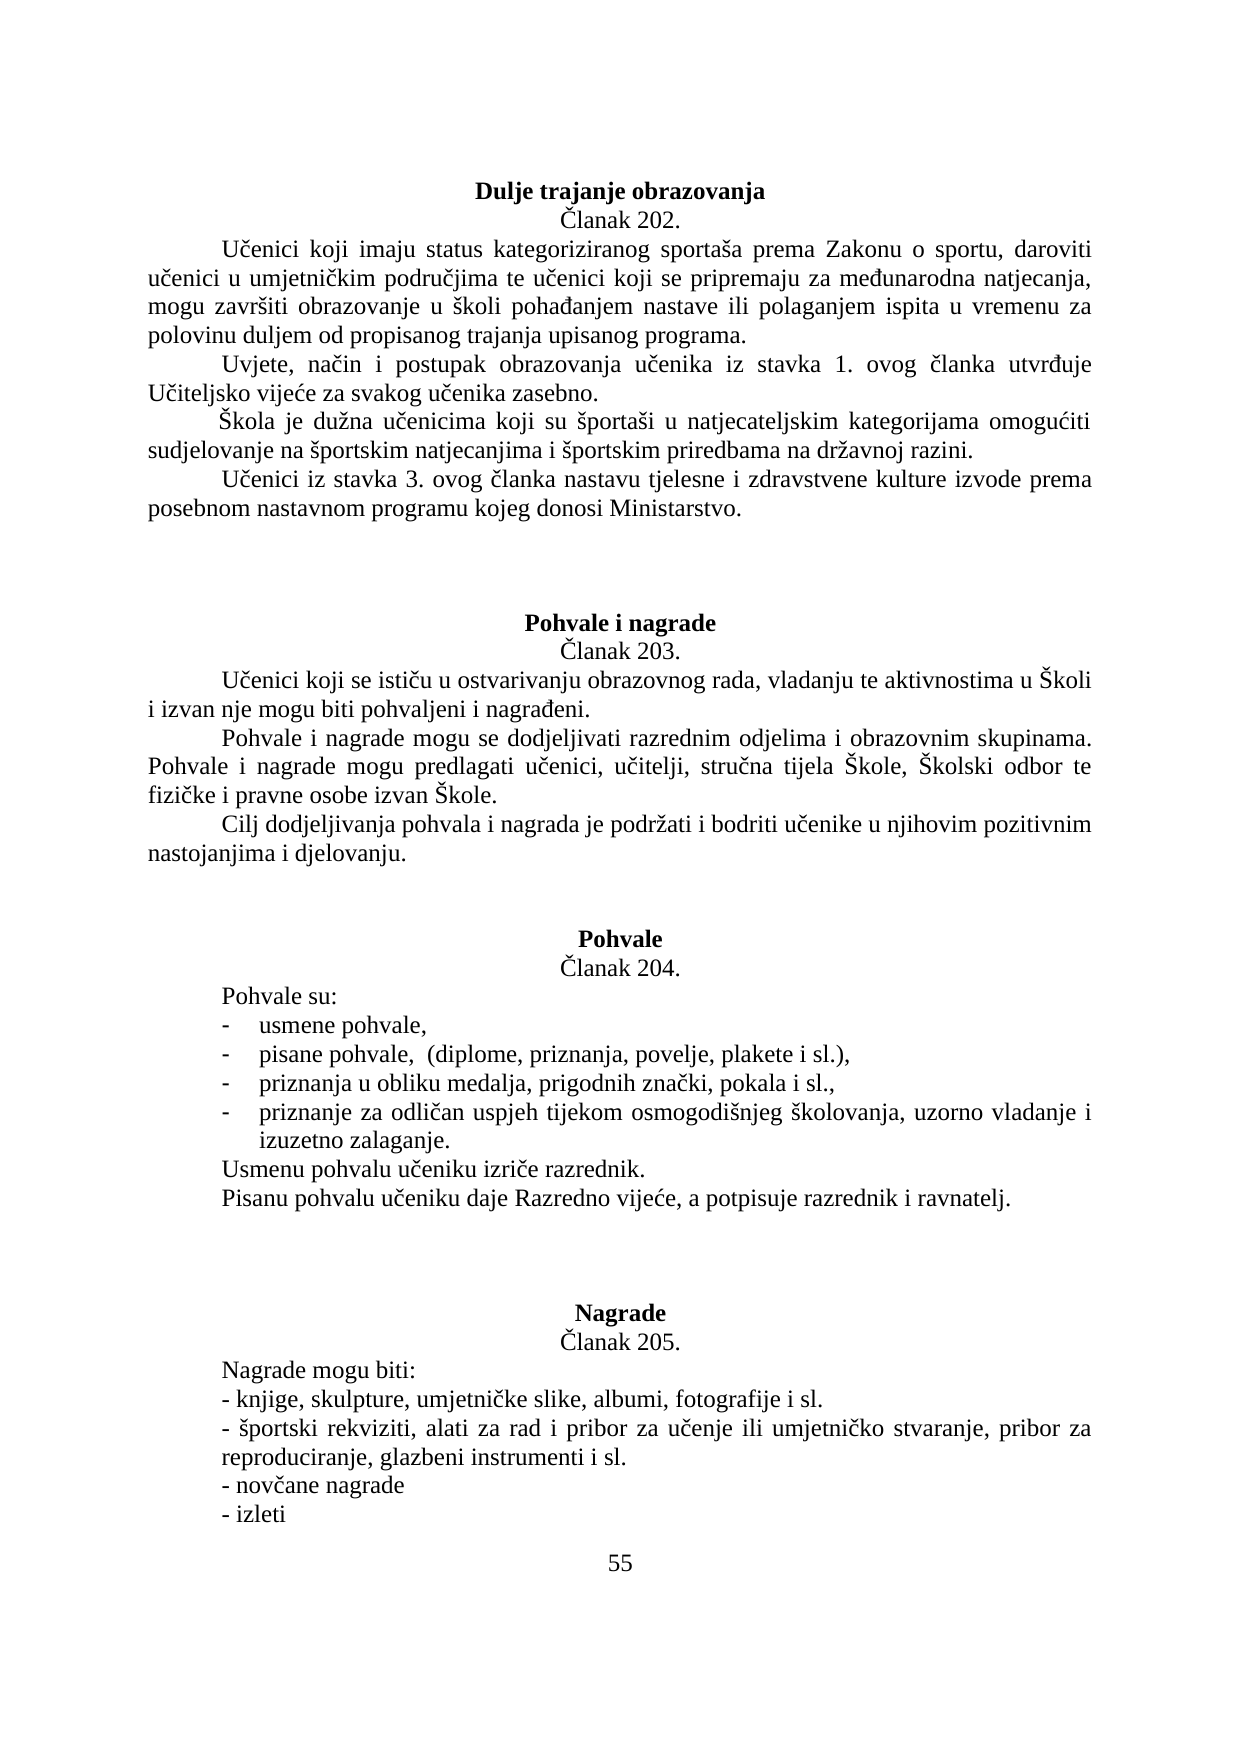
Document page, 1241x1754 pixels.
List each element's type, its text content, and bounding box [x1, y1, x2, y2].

text Članak 202. [148, 205, 1093, 234]
text Učenici koji imaju status kategoriziranog sportaša prema Zakonu o sportu, daroviti učenici u umjetničkim područjima te učenici koji se pripremaju za međunarodna natjecanja, mogu završiti obrazovanje u školi pohađanjem nastave ili polaganjem ispita u vremenu za polovinu duljem od propisanog trajanja upisanog programa. [148, 234, 1093, 349]
text Članak 203. [148, 636, 1093, 665]
text Članak 204. [148, 953, 1093, 981]
text Pohvale [148, 924, 1093, 953]
text Cilj dodjeljivanja pohvala i nagrada je podržati i bodriti učenike u njihovim pozitivnim nastojanjima i djelovanju. [148, 809, 1093, 866]
text Pisanu pohvalu učeniku daje Razredno vijeće, a potpisuje razrednik i ravnatelj. [148, 1183, 1093, 1212]
text Dulje trajanje obrazovanja [148, 176, 1093, 205]
text Učenici iz stavka 3. ovog članka nastavu tjelesne i zdravstvene kulture izvode prema posebnom nastavnom programu kojeg donosi Ministarstvo. [148, 464, 1093, 521]
text - izleti [148, 1499, 1093, 1528]
text - knjige, skulpture, umjetničke slike, albumi, fotografije i sl. [148, 1384, 1093, 1413]
text Uvjete, način i postupak obrazovanja učenika iz stavka 1. ovog članka utvrđuje Učiteljsko vijeće za svakog učenika zasebno. [148, 349, 1093, 406]
text - športski rekviziti, alati za rad i pribor za učenje ili umjetničko stvaranje, pribor za reproduciranje, glazbeni instrumenti i sl. [221, 1413, 1093, 1471]
text Usmenu pohvalu učeniku izriče razrednik. [148, 1154, 1093, 1183]
text Nagrade [148, 1298, 1093, 1327]
text - novčane nagrade [148, 1471, 1093, 1499]
text Pohvale i nagrade mogu se dodjeljivati razrednim odjelima i obrazovnim skupinama. Pohvale i nagrade mogu predlagati učenici, učitelji, stručna tijela Škole, Školski odbor te fizičke i pravne osobe izvan Škole. [148, 723, 1093, 809]
text Učenici koji se ističu u ostvarivanju obrazovnog rada, vladanju te aktivnostima u Školi i izvan nje mogu biti pohvaljeni i nagrađeni. [148, 665, 1093, 723]
text Škola je dužna učenicima koji su športaši u natjecateljskim kategorijama omogućiti sudjelovanje na športskim natjecanjima i športskim priredbama na državnoj razini. [148, 406, 1093, 464]
list pisane pohvale, (diplome, priznanja, povelje, plakete i sl.), [221, 1039, 1093, 1068]
text Pohvale su: [148, 981, 1093, 1010]
list priznanje za odličan uspjeh tijekom osmogodišnjeg školovanja, uzorno vladanje i izuzetno zalaganje. [221, 1097, 1093, 1154]
text Nagrade mogu biti: [148, 1356, 1093, 1384]
list usmene pohvale, [221, 1010, 1093, 1039]
list priznanja u obliku medalja, prigodnih znački, pokala i sl., [221, 1068, 1093, 1097]
text Članak 205. [148, 1327, 1093, 1356]
text Pohvale i nagrade [148, 608, 1093, 636]
